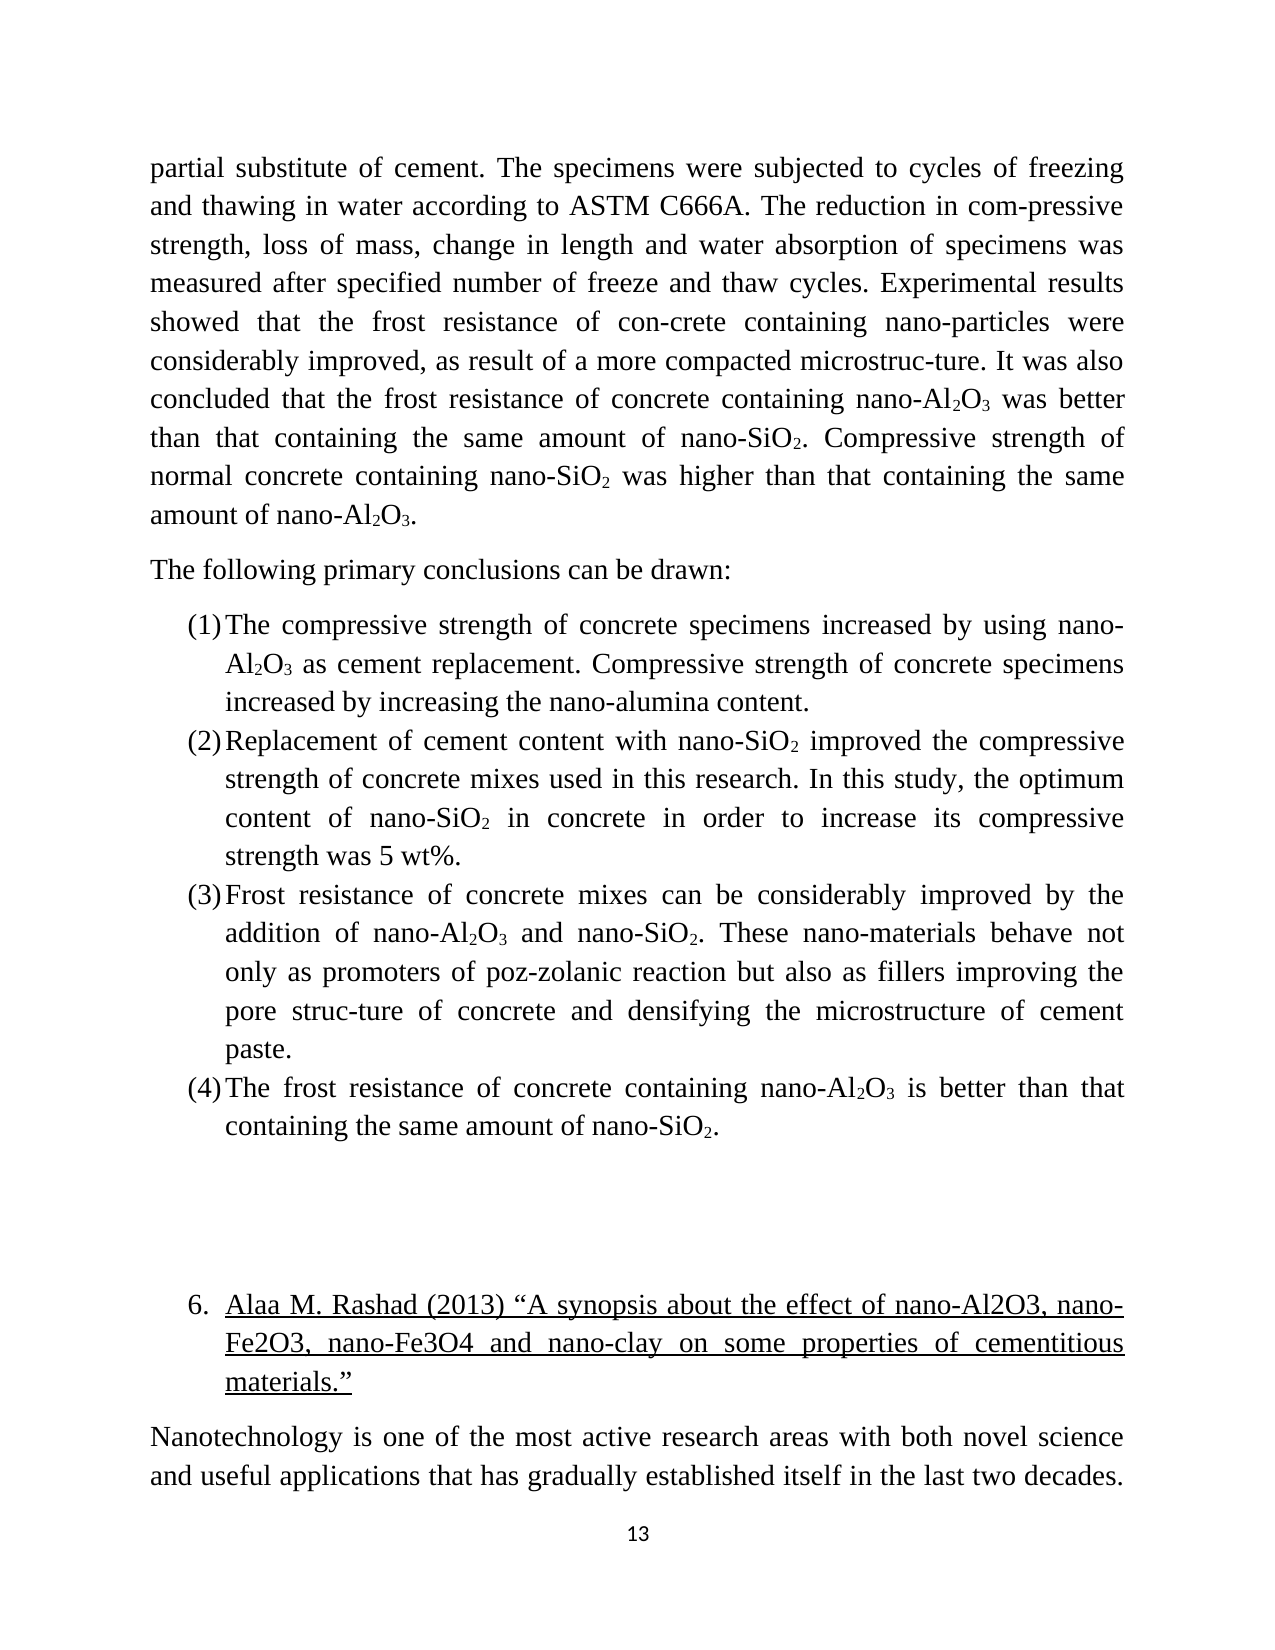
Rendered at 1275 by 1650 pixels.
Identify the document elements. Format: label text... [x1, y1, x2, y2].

list Frost resistance of concrete mixes can be considerably improved by the addition of nano-Al2O3 and nano-SiO2. These nano-materials behave not only as promoters of poz-zolanic reaction but also as fillers improving the pore struc-ture of concrete and densifying the microstructure of cement paste. [187, 877, 1125, 1065]
list The frost resistance of concrete containing nano-Al2O3 is better than that containing the same amount of nano-SiO2. [187, 1070, 1125, 1142]
list Replacement of cement content with nano-SiO2 improved the compressive strength of concrete mixes used in this research. In this study, the optimum content of nano-SiO2 in concrete in order to increase its compressive strength was 5 wt%. [187, 723, 1125, 872]
list Alaa M. Rashad (2013) “A synopsis about the effect of nano-Al2O3, nano-Fe2O3, nano-Fe3O4 and nano-clay on some properties of cementitious materials.” [187, 1287, 1125, 1397]
list The compressive strength of concrete specimens increased by using nano-Al2O3 as cement replacement. Compressive strength of concrete specimens increased by increasing the nano-alumina content. [187, 607, 1125, 718]
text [150, 1419, 1125, 1491]
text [150, 150, 1125, 530]
text The following primary conclusions can be drawn: [150, 552, 1125, 586]
